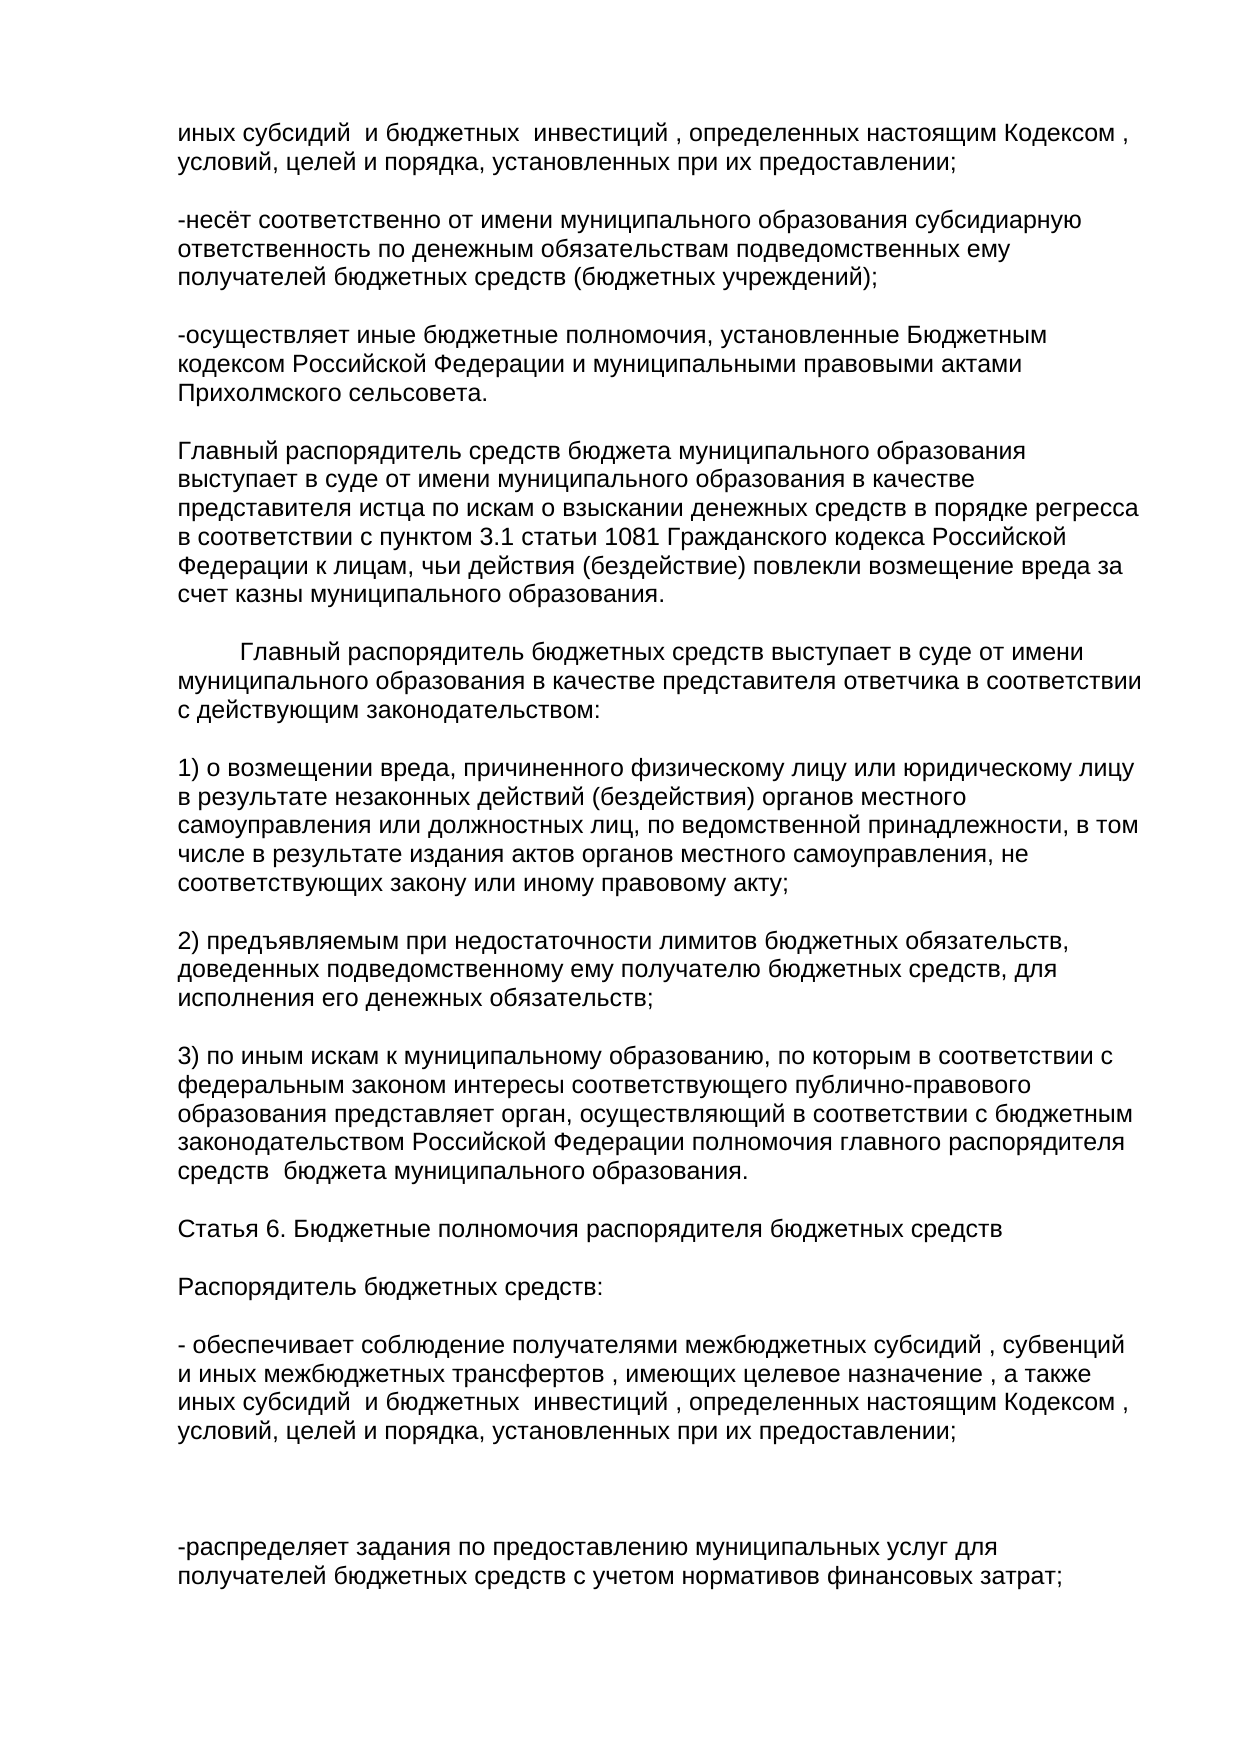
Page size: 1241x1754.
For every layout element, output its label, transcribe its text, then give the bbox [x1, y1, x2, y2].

text Распорядитель бюджетных средств: [177, 1272, 1152, 1301]
text Главный распорядитель средств бюджета муниципального образования выступает в суде от имени муниципального образования в качестве представителя истца по искам о взыскании денежных средств в порядке регресса в соответствии с пунктом 3.1 статьи 1081 Гражданского кодекса Российской Федерации к лицам, чьи действия (бездействие) повлекли возмещение вреда за счет казны муниципального образования. [177, 436, 1152, 608]
text 1) о возмещении вреда, причиненного физическому лицу или юридическому лицу в результате незаконных действий (бездействия) органов местного самоуправления или должностных лиц, по ведомственной принадлежности, в том числе в результате издания актов органов местного самоуправления, не соответствующих закону или иному правовому акту; [177, 753, 1152, 896]
text 2) предъявляемым при недостаточности лимитов бюджетных обязательств, доведенных подведомственному ему получателю бюджетных средств, для исполнения его денежных обязательств; [177, 926, 1152, 1012]
text Статья 6. Бюджетные полномочия распорядителя бюджетных средств [177, 1214, 1152, 1243]
text Главный распорядитель бюджетных средств выступает в суде от имени муниципального образования в качестве представителя ответчика в соответствии с действующим законодательством: [177, 637, 1152, 723]
text 3) по иным искам к муниципальному образованию, по которым в соответствии с федеральным законом интересы соответствующего публично-правового образования представляет орган, осуществляющий в соответствии с бюджетным законодательством Российской Федерации полномочия главного распорядителя средств бюджета муниципального образования. [177, 1041, 1152, 1185]
text -несёт соответственно от имени муниципального образования субсидиарную ответственность по денежным обязательствам подведомственных ему получателей бюджетных средств (бюджетных учреждений); [177, 205, 1152, 291]
text -распределяет задания по предоставлению муниципальных услуг для получателей бюджетных средств с учетом нормативов финансовых затрат; [177, 1532, 1152, 1589]
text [177, 118, 1152, 176]
text -осуществляет иные бюджетные полномочия, установленные Бюджетным кодексом Российской Федерации и муниципальными правовыми актами Прихолмского сельсовета. [177, 320, 1152, 406]
